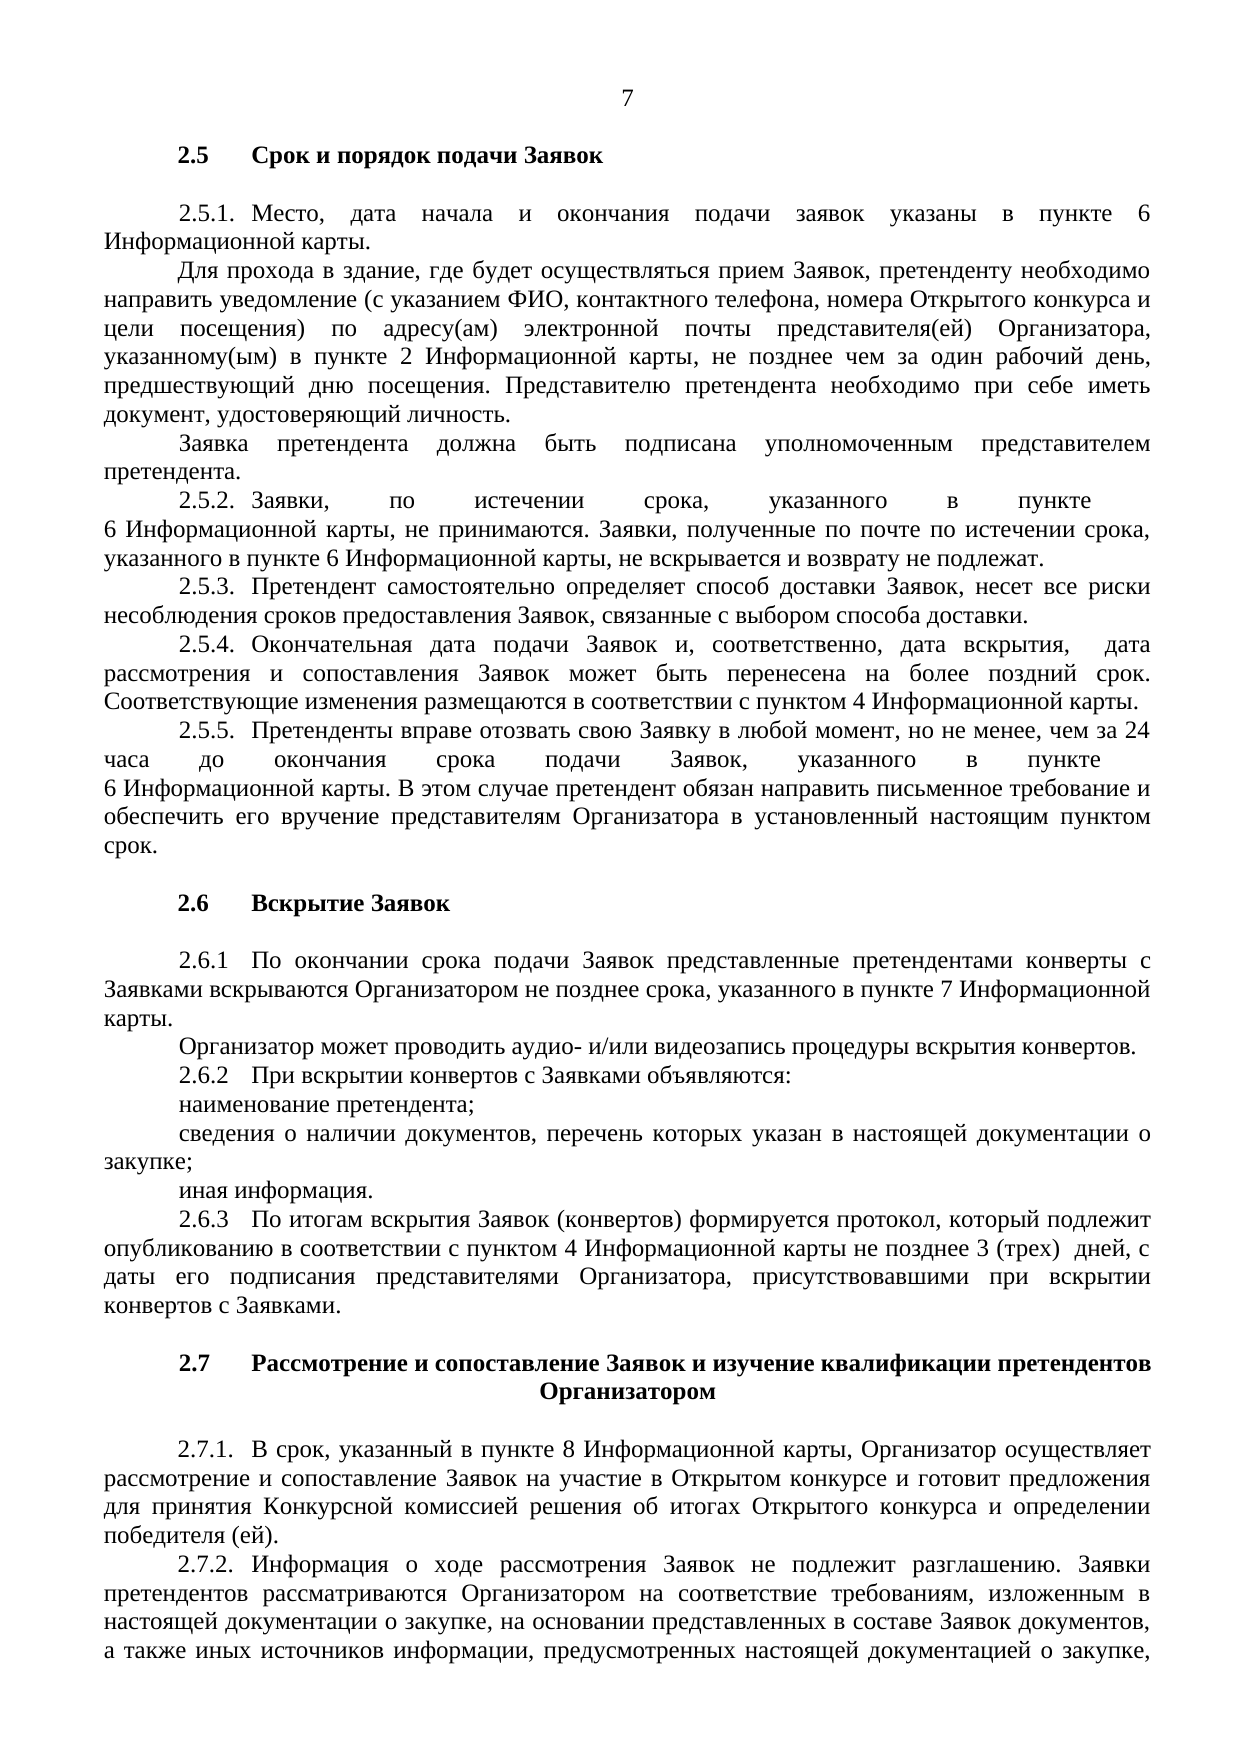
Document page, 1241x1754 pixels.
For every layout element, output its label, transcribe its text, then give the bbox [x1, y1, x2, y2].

list иная информация. [103, 1175, 1152, 1204]
list Претенденты вправе отозвать свою Заявку в любой момент, но не менее, чем за 24 часа до окончания срока подачи Заявок, указанного в пункте 6 Информационной карты. В этом случае претендент обязан направить письменное требование и обеспечить его вручение представителям Организатора в установленный настоящим пунктом срок. [103, 715, 1152, 859]
text Организатор может проводить аудио- и/или видеозапись процедуры вскрытия конвертов. [103, 1031, 1152, 1060]
list сведения о наличии документов, перечень которых указан в настоящей документации о закупке; [103, 1118, 1152, 1175]
list наименование претендента; [103, 1089, 1152, 1118]
subtitle Рассмотрение и сопоставление Заявок и изучение квалификации претендентов Организатором [103, 1348, 1152, 1405]
text Заявка претендента должна быть подписана уполномоченным представителем претендента. [103, 428, 1152, 485]
list По итогам вскрытия Заявок (конвертов) формируется протокол, который подлежит опубликованию в соответствии с пунктом 4 Информационной карты не позднее 3 (трех) дней, с даты его подписания представителями Организатора, присутствовавшими при вскрытии конвертов с Заявками. [103, 1204, 1152, 1319]
subtitle Срок и порядок подачи Заявок [177, 140, 1152, 169]
list При вскрытии конвертов с Заявками объявляются: [103, 1060, 1152, 1089]
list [103, 1549, 1152, 1664]
list По окончании срока подачи Заявок представленные претендентами конверты с Заявками вскрываются Организатором не позднее срока, указанного в пункте 7 Информационной карты. [103, 945, 1152, 1031]
list Заявки, по истечении срока, указанного в пункте 6 Информационной карты, не принимаются. Заявки, полученные по почте по истечении срока, указанного в пункте 6 Информационной карты, не вскрывается и возврату не подлежат. [103, 485, 1152, 571]
list Окончательная дата подачи Заявок и, соответственно, дата вскрытия, дата рассмотрения и сопоставления Заявок может быть перенесена на более поздний срок. Соответствующие изменения размещаются в соответствии с пунктом 4 Информационной карты. [103, 629, 1152, 715]
list Место, дата начала и окончания подачи заявок указаны в пункте 6 Информационной карты. [103, 198, 1152, 255]
text Для прохода в здание, где будет осуществляться прием Заявок, претенденту необходимо направить уведомление (с указанием ФИО, контактного телефона, номера Открытого конкурса и цели посещения) по адресу(ам) электронной почты представителя(ей) Организатора, указанному(ым) в пункте 2 Информационной карты, не позднее чем за один рабочий день, предшествующий дню посещения. Представителю претендента необходимо при себе иметь документ, удостоверяющий личность. [103, 255, 1152, 428]
list Претендент самостоятельно определяет способ доставки Заявок, несет все риски несоблюдения сроков предоставления Заявок, связанные с выбором способа доставки. [103, 571, 1152, 629]
list В срок, указанный в пункте 8 Информационной карты, Организатор осуществляет рассмотрение и сопоставление Заявок на участие в Открытом конкурсе и готовит предложения для принятия Конкурсной комиссией решения об итогах Открытого конкурса и определении победителя (ей). [103, 1434, 1152, 1549]
subtitle Вскрытие Заявок [177, 888, 1152, 916]
